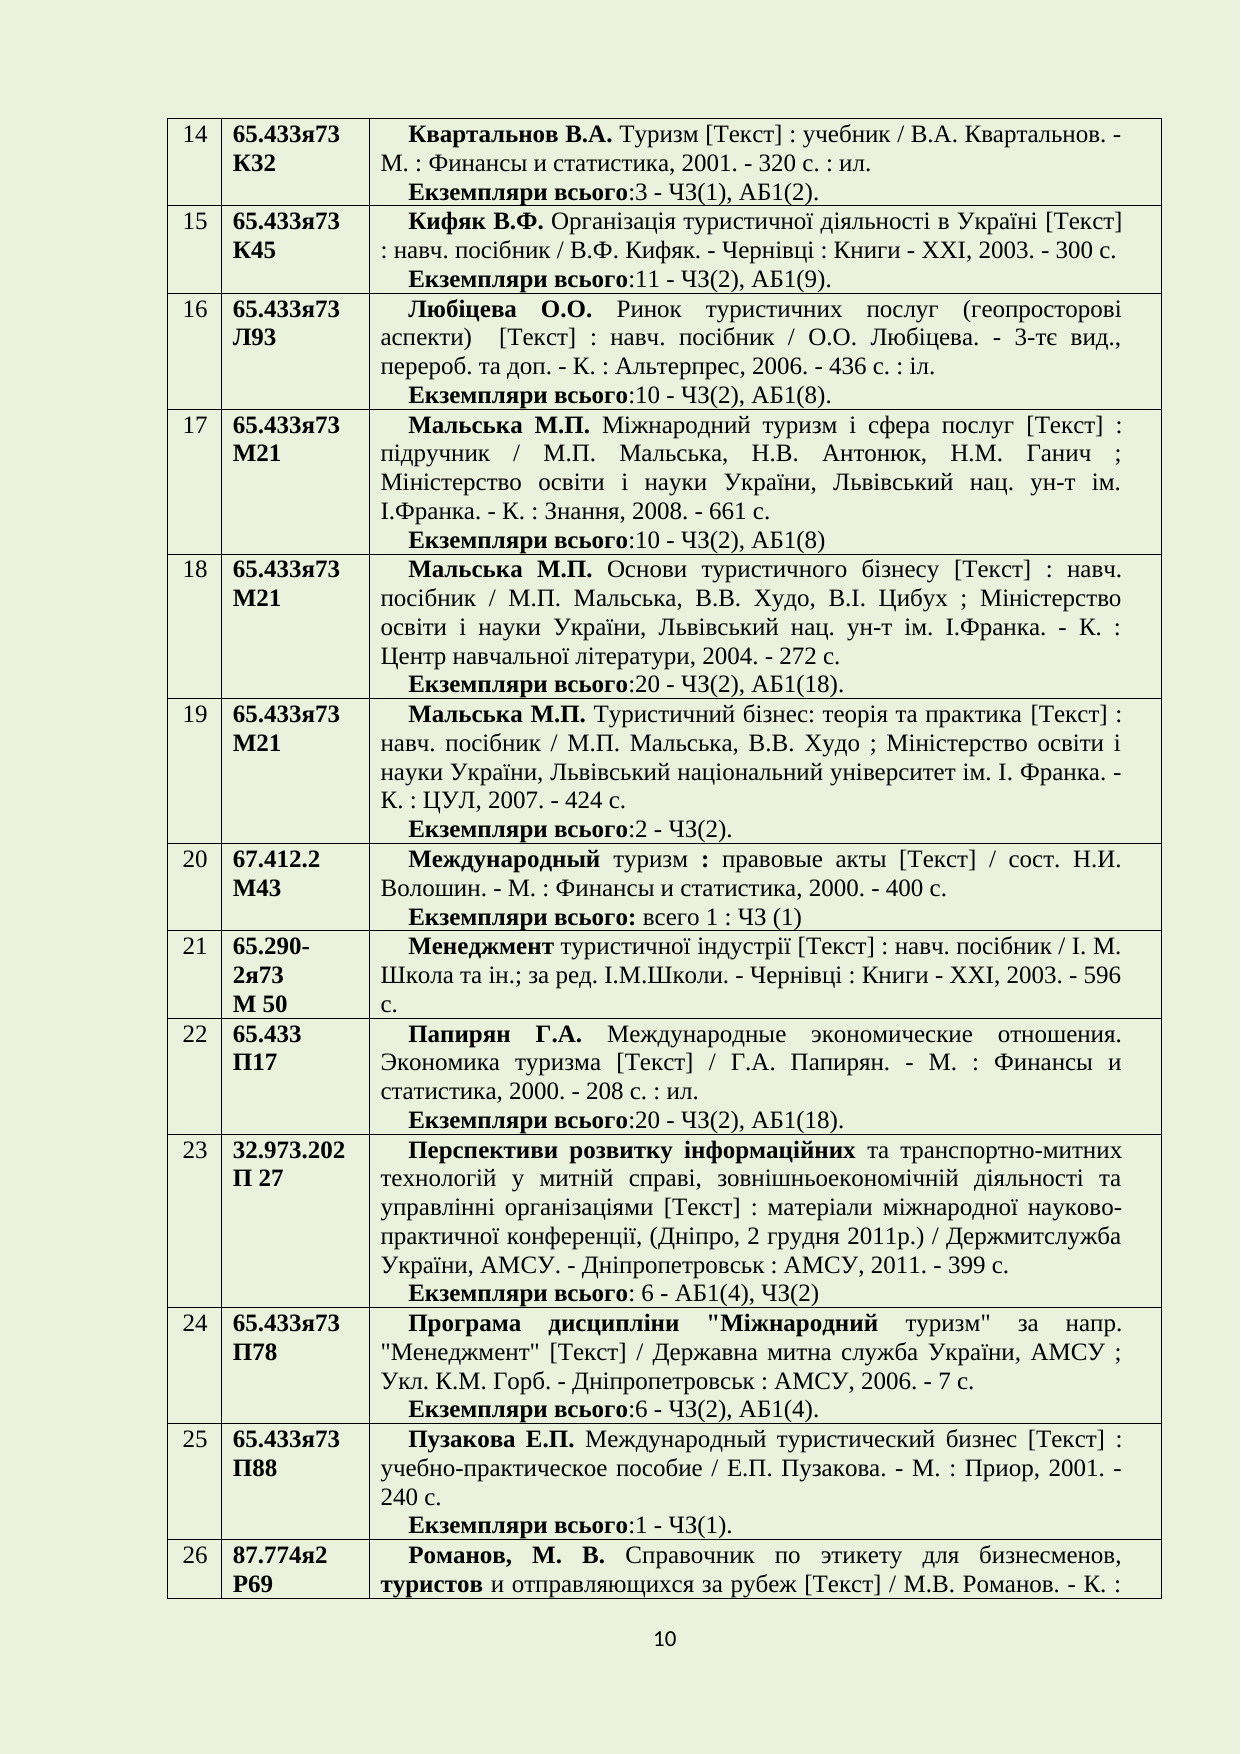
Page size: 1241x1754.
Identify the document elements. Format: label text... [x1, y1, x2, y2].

table_cell 25 [168, 1424, 221, 1539]
table_cell 65.433я73 М21 [222, 410, 369, 553]
table_cell 65.433 П17 [222, 1019, 369, 1134]
table_cell Програма дисципліни "Міжнародний туризм" за напр. "Менеджмент" [Текст] / Державна митна служба України, АМСУ ; Укл. К.М. Горб. - Дніпропетровськ : АМСУ, 2006. - 7 с. Екземпляри всього:6 - ЧЗ(2), АБ1(4). [370, 1308, 1161, 1423]
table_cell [370, 1540, 1161, 1598]
table_cell 65.433я73 П88 [222, 1424, 369, 1539]
table_cell 23 [168, 1135, 221, 1307]
table_cell Кифяк В.Ф. Організація туристичної діяльності в Україні [Текст] : навч. посібник / В.Ф. Кифяк. - Чернівці : Книги - ХХІ, 2003. - 300 с. Екземпляри всього:11 - ЧЗ(2), АБ1(9). [370, 206, 1161, 293]
table_cell Мальська М.П. Міжнародний туризм і сфера послуг [Текст] : підручник / М.П. Мальська, Н.В. Антонюк, Н.М. Ганич ; Міністерство освіти і науки України, Львівський нац. ун-т ім. І.Франка. - К. : Знання, 2008. - 661 с. Екземпляри всього:10 - ЧЗ(2), АБ1(8) [370, 410, 1161, 553]
table_cell 21 [168, 931, 221, 1018]
table_cell Пузакова Е.П. Международный туристический бизнес [Текст] : учебно-практическое пособие / Е.П. Пузакова. - М. : Приор, 2001. - 240 с. Екземпляри всього:1 - ЧЗ(1). [370, 1424, 1161, 1539]
table_cell 67.412.2 М43 [222, 844, 369, 930]
table_cell 65.290-2я73 М 50 [222, 931, 369, 1018]
table_cell 87.774я2 Р69 [222, 1540, 369, 1598]
table_cell Квартальнов В.А. Туризм [Текст] : учебник / В.А. Квартальнов. - М. : Финансы и статистика, 2001. - 320 с. : ил. Екземпляри всього:3 - ЧЗ(1), АБ1(2). [370, 119, 1161, 205]
table_cell 16 [168, 294, 221, 409]
table_cell 32.973.202 П 27 [222, 1135, 369, 1307]
table_cell Мальська М.П. Основи туристичного бізнесу [Текст] : навч. посібник / М.П. Мальська, В.В. Худо, В.І. Цибух ; Міністерство освіти і науки України, Львівський нац. ун-т ім. І.Франка. - К. : Центр навчальної літератури, 2004. - 272 с. Екземпляри всього:20 - ЧЗ(2), АБ1(18). [370, 555, 1161, 698]
table_cell 65.433я73 М21 [222, 555, 369, 698]
table_cell 22 [168, 1019, 221, 1134]
table_cell Перспективи розвитку інформаційних та транспортно-митних технологій у митній справі, зовнішньоекономічній діяльності та управлінні організаціями [Текст] : матеріали міжнародної науково-практичної конференції, (Дніпро, 2 грудня 2011р.) / Держмитслужба України, АМСУ. - Дніпропетровськ : АМСУ, 2011. - 399 с. Екземпляри всього: 6 - АБ1(4), ЧЗ(2) [370, 1135, 1161, 1307]
table_cell 18 [168, 555, 221, 698]
table_cell Международный туризм : правовые акты [Текст] / сост. Н.И. Волошин. - М. : Финансы и статистика, 2000. - 400 с. Екземпляри всього: всего 1 : ЧЗ (1) [370, 844, 1161, 930]
table_cell Менеджмент туристичної індустрії [Текст] : навч. посібник / І. М. Школа та ін.; за ред. І.М.Школи. - Чернівці : Книги - ХХІ, 2003. - 596 с. [370, 931, 1161, 1018]
table_cell 17 [168, 410, 221, 553]
table_cell 65.433я73 Л93 [222, 294, 369, 409]
table_cell 65.433я73 К32 [222, 119, 369, 205]
table_cell Мальська М.П. Туристичний бізнес: теорія та практика [Текст] : навч. посібник / М.П. Мальська, В.В. Худо ; Міністерство освіти і науки України, Львівський національний університет ім. І. Франка. - К. : ЦУЛ, 2007. - 424 с. Екземпляри всього:2 - ЧЗ(2). [370, 699, 1161, 843]
table_cell 24 [168, 1308, 221, 1423]
table_cell 20 [168, 844, 221, 930]
table_cell 19 [168, 699, 221, 843]
table_cell 65.433я73 М21 [222, 699, 369, 843]
table_cell Любіцева О.О. Ринок туристичних послуг (геопросторові аспекти) [Текст] : навч. посібник / О.О. Любіцева. - 3-тє вид., перероб. та доп. - К. : Альтерпрес, 2006. - 436 с. : іл. Екземпляри всього:10 - ЧЗ(2), АБ1(8). [370, 294, 1161, 409]
table_cell Папирян Г.А. Международные экономические отношения. Экономика туризма [Текст] / Г.А. Папирян. - М. : Финансы и статистика, 2000. - 208 с. : ил. Екземпляри всього:20 - ЧЗ(2), АБ1(18). [370, 1019, 1161, 1134]
table_cell 65.433я73 П78 [222, 1308, 369, 1423]
table_cell 14 [168, 119, 221, 205]
table_cell 26 [168, 1540, 221, 1598]
table_cell 65.433я73 К45 [222, 206, 369, 293]
table_cell 15 [168, 206, 221, 293]
